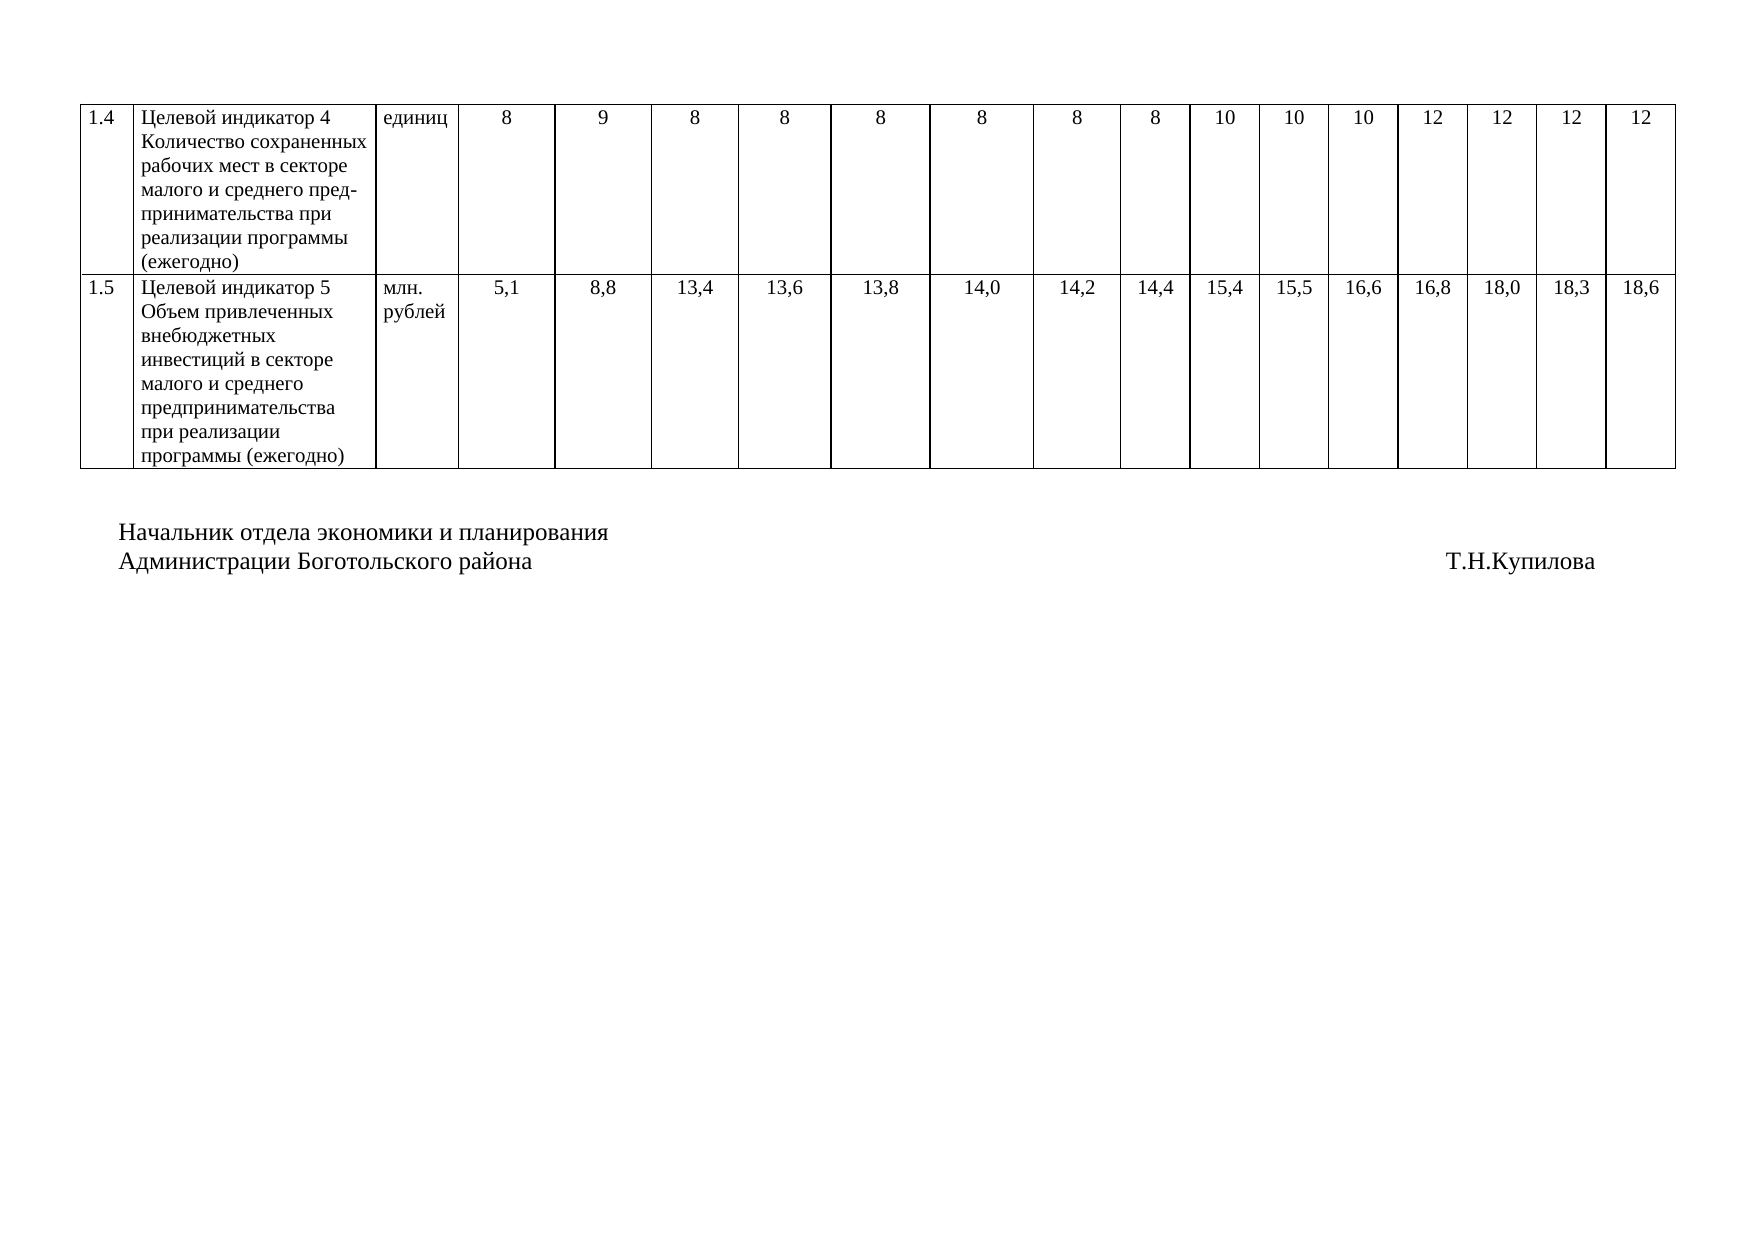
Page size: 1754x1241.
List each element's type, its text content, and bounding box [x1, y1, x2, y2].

table_cell 10 [1329, 105, 1397, 273]
table_cell 15,4 [1191, 275, 1259, 467]
table_cell 13,6 [739, 275, 830, 467]
table_cell млн. рублей [377, 275, 458, 467]
table_cell 13,4 [652, 275, 738, 467]
table_cell 9 [556, 105, 651, 273]
table_cell 14,4 [1121, 275, 1189, 467]
table_cell 12 [1399, 105, 1467, 273]
table_cell Целевой индикатор 4 Количество сохраненных рабочих мест в секторе малого и среднего предпринимательства при реализации программы (ежегодно) [134, 105, 375, 273]
table_cell 12 [1537, 105, 1605, 273]
table_cell 16,6 [1329, 275, 1397, 467]
table_cell 18,0 [1468, 275, 1536, 467]
table_cell 8 [1121, 105, 1189, 273]
table_cell 5,1 [459, 275, 554, 467]
table_cell 8,8 [556, 275, 651, 467]
table_cell 15,5 [1260, 275, 1328, 467]
table_cell Целевой индикатор 5 Объем привлеченных внебюджетных инвестиций в секторе малого и среднего предпринимательства при реализации программы (ежегодно) [134, 275, 375, 467]
table_cell 8 [739, 105, 830, 273]
table_cell 8 [1034, 105, 1120, 273]
table_cell 14,2 [1034, 275, 1120, 467]
table_cell 8 [652, 105, 738, 273]
table_cell 1.4 [81, 105, 133, 273]
table_cell 1.5 [81, 275, 133, 467]
table_cell 10 [1260, 105, 1328, 273]
table_cell 10 [1191, 105, 1259, 273]
table_cell 14,0 [931, 275, 1033, 467]
table_cell 8 [931, 105, 1033, 273]
table_cell 12 [1468, 105, 1536, 273]
table_cell единиц [377, 105, 458, 273]
table_cell 12 [1607, 105, 1675, 273]
table_cell 8 [832, 105, 929, 273]
table_cell 13,8 [832, 275, 929, 467]
text Администрации Боготольского района Т.Н.Купилова [118, 546, 1668, 575]
table_cell 18,6 [1607, 275, 1675, 467]
table_cell 8 [459, 105, 554, 273]
table_cell 18,3 [1537, 275, 1605, 467]
table_cell 16,8 [1399, 275, 1467, 467]
text Начальник отдела экономики и планирования [118, 517, 1668, 546]
